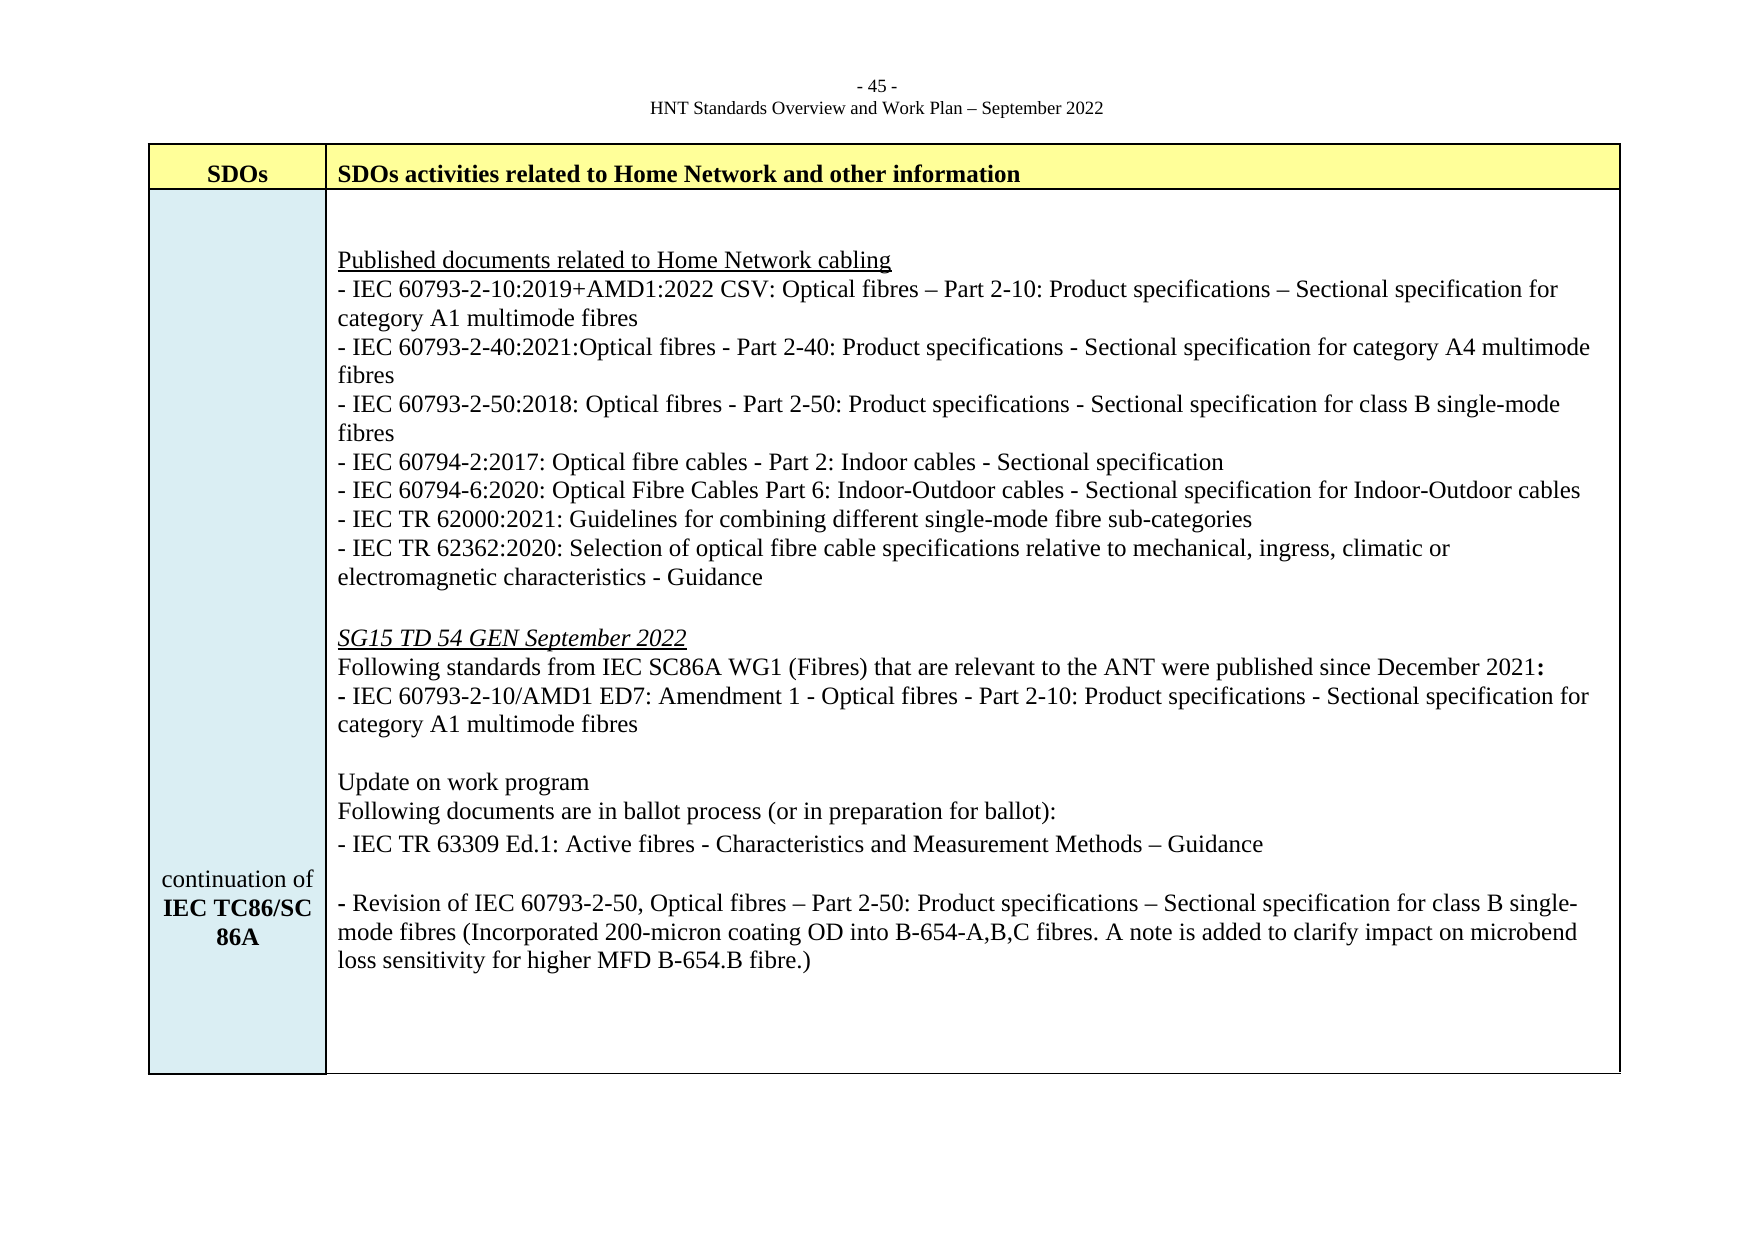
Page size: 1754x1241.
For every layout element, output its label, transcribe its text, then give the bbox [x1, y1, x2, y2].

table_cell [327, 190, 1620, 1073]
table_header SDOs activities related to Home Network and other information [327, 145, 1619, 188]
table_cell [150, 190, 325, 1073]
table_header SDOs [150, 145, 325, 188]
